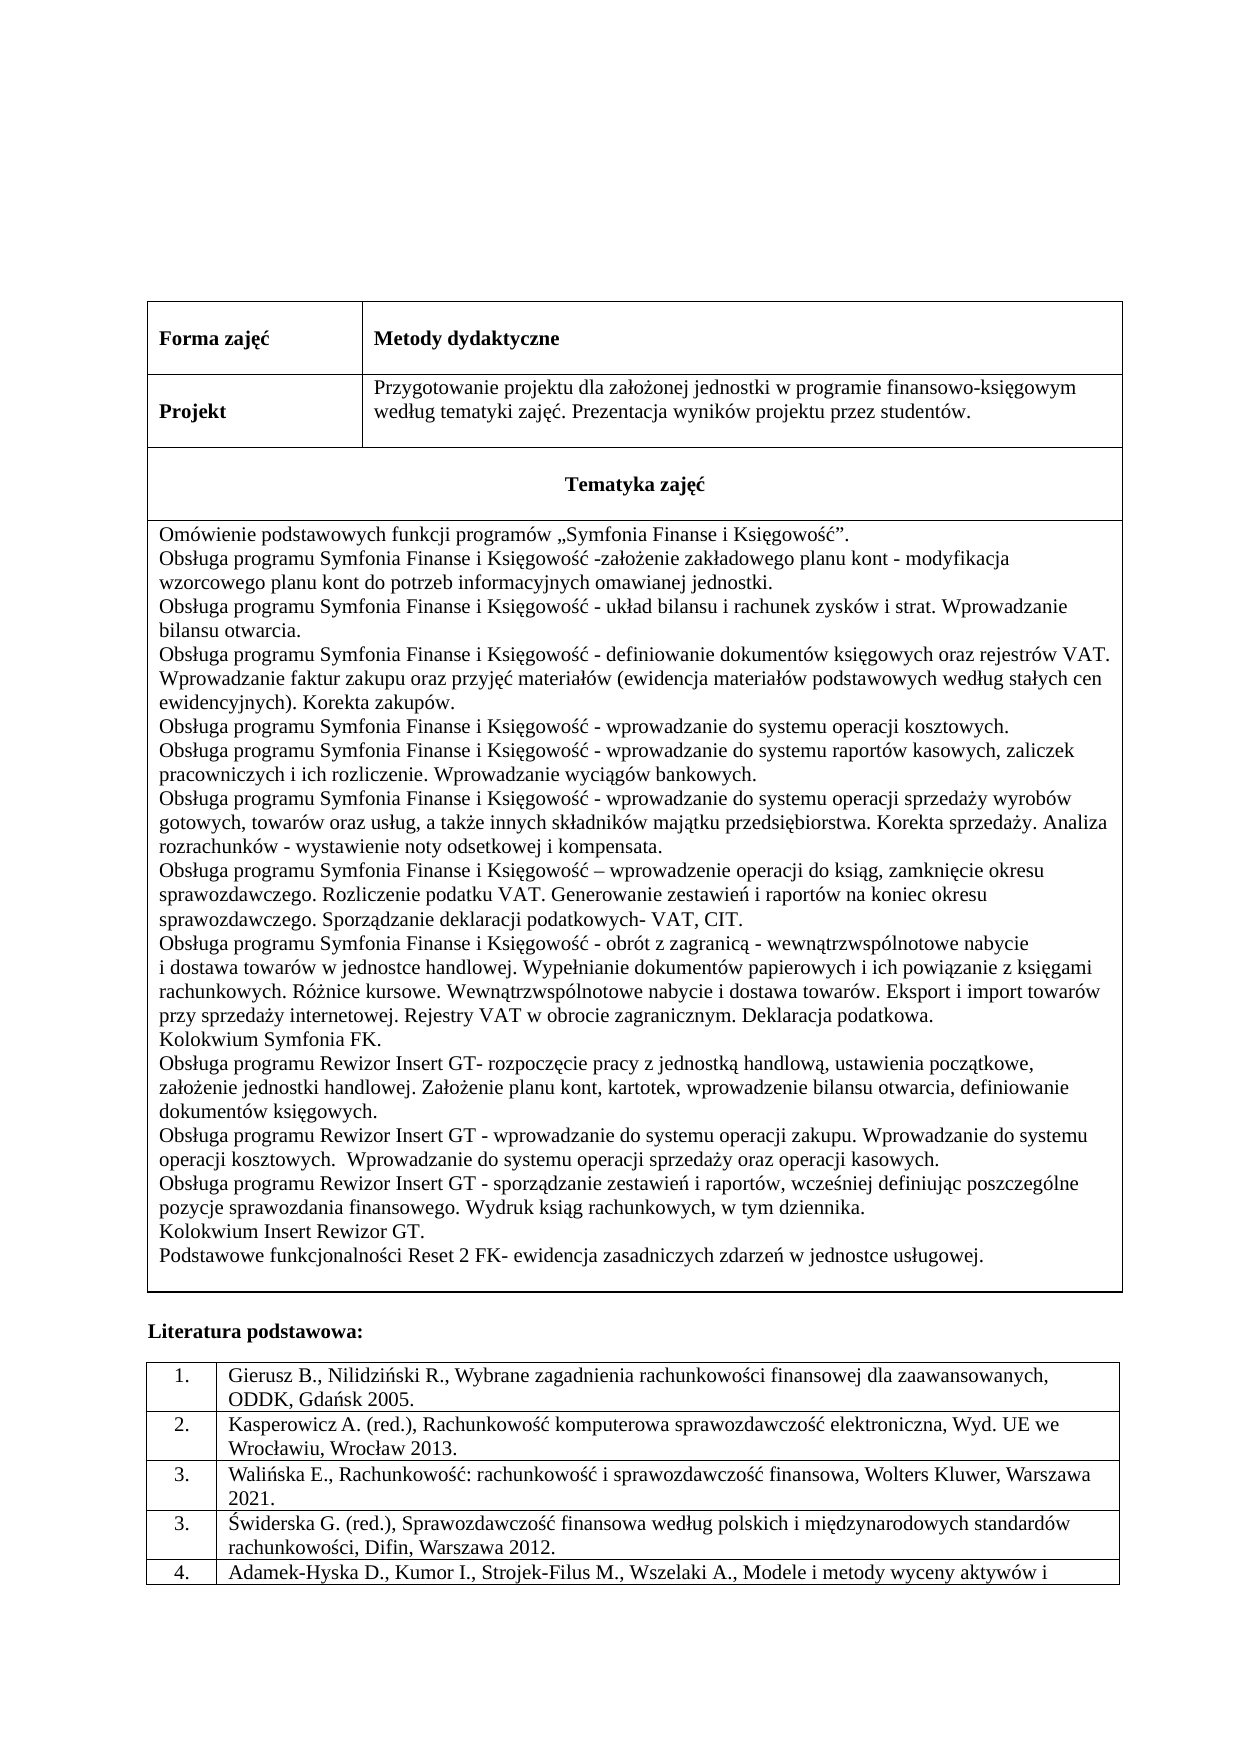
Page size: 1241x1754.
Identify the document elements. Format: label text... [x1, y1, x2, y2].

table_header Gierusz B., Nilidziński R., Wybrane zagadnienia rachunkowości finansowej dla zaawansowanych, ODDK, Gdańsk 2005. [217, 1363, 1119, 1411]
table_cell Kasperowicz A. (red.), Rachunkowość komputerowa sprawozdawczość elektroniczna, Wyd. UE we Wrocławiu, Wrocław 2013. [217, 1412, 1119, 1460]
table_cell Świderska G. (red.), Sprawozdawczość finansowa według polskich i międzynarodowych standardów rachunkowości, Difin, Warszawa 2012. [217, 1511, 1119, 1559]
table_cell 3. [147, 1461, 216, 1509]
table_header 1. [147, 1363, 216, 1411]
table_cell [217, 1560, 1119, 1584]
table_cell Walińska E., Rachunkowość: rachunkowość i sprawozdawczość finansowa, Wolters Kluwer, Warszawa 2021. [217, 1461, 1119, 1509]
table_cell 4. [147, 1560, 216, 1584]
table_header Metody dydaktyczne [363, 302, 1122, 374]
table_cell 2. [147, 1412, 216, 1460]
table_cell Projekt [148, 375, 362, 447]
table_header Forma zajęć [148, 302, 362, 374]
table_cell Tematyka zajęć [148, 448, 1122, 520]
table_cell 3. [147, 1511, 216, 1559]
table_cell Omówienie podstawowych funkcji programów „Symfonia Finanse i Księgowość”. Obsługa programu Symfonia Finanse i Księgowość -założenie zakładowego planu kont - modyfikacja wzorcowego planu kont do potrzeb informacyjnych omawianej jednostki. Obsługa programu Symfonia Finanse i Księgowość - układ bilansu i rachunek zysków i strat. Wprowadzanie bilansu otwarcia. Obsługa programu Symfonia Finanse i Księgowość - definiowanie dokumentów księgowych oraz rejestrów VAT. Wprowadzanie faktur zakupu oraz przyjęć materiałów (ewidencja materiałów podstawowych według stałych cen ewidencyjnych). Korekta zakupów. Obsługa programu Symfonia Finanse i Księgowość - wprowadzanie do systemu operacji kosztowych. Obsługa programu Symfonia Finanse i Księgowość - wprowadzanie do systemu raportów kasowych, zaliczek pracowniczych i ich rozliczenie. Wprowadzanie wyciągów bankowych. Obsługa programu Symfonia Finanse i Księgowość - wprowadzanie do systemu operacji sprzedaży wyrobów gotowych, towarów oraz usług, a także innych składników majątku przedsiębiorstwa. Korekta sprzedaży. Analiza rozrachunków - wystawienie noty odsetkowej i kompensata. Obsługa programu Symfonia Finanse i Księgowość – wprowadzenie operacji do ksiąg, zamknięcie okresu sprawozdawczego. Rozliczenie podatku VAT. Generowanie zestawień i raportów na koniec okresu sprawozdawczego. Sporządzanie deklaracji podatkowych- VAT, CIT. Obsługa programu Symfonia Finanse i Księgowość - obrót z zagranicą - wewnątrzwspólnotowe nabycie i dostawa towarów w jednostce handlowej. Wypełnianie dokumentów papierowych i ich powiązanie z księgami rachunkowych. Różnice kursowe. Wewnątrzwspólnotowe nabycie i dostawa towarów. Eksport i import towarów przy sprzedaży internetowej. Rejestry VAT w obrocie zagranicznym. Deklaracja podatkowa. Kolokwium Symfonia FK. Obsługa programu Rewizor Insert GT- rozpoczęcie pracy z jednostką handlową, ustawienia początkowe, założenie jednostki handlowej. Założenie planu kont, kartotek, wprowadzenie bilansu otwarcia, definiowanie dokumentów księgowych. Obsługa programu Rewizor Insert GT - wprowadzanie do systemu operacji zakupu. Wprowadzanie do systemu operacji kosztowych. Wprowadzanie do systemu operacji sprzedaży oraz operacji kasowych. Obsługa programu Rewizor Insert GT - sporządzanie zestawień i raportów, wcześniej definiując poszczególne pozycje sprawozdania finansowego. Wydruk ksiąg rachunkowych, w tym dziennika. Kolokwium Insert Rewizor GT. Podstawowe funkcjonalności Reset 2 FK- ewidencja zasadniczych zdarzeń w jednostce usługowej. [148, 521, 1122, 1291]
text Literatura podstawowa: [148, 1319, 1093, 1343]
table_cell Przygotowanie projektu dla założonej jednostki w programie finansowo-księgowym według tematyki zajęć. Prezentacja wyników projektu przez studentów. [363, 375, 1122, 447]
